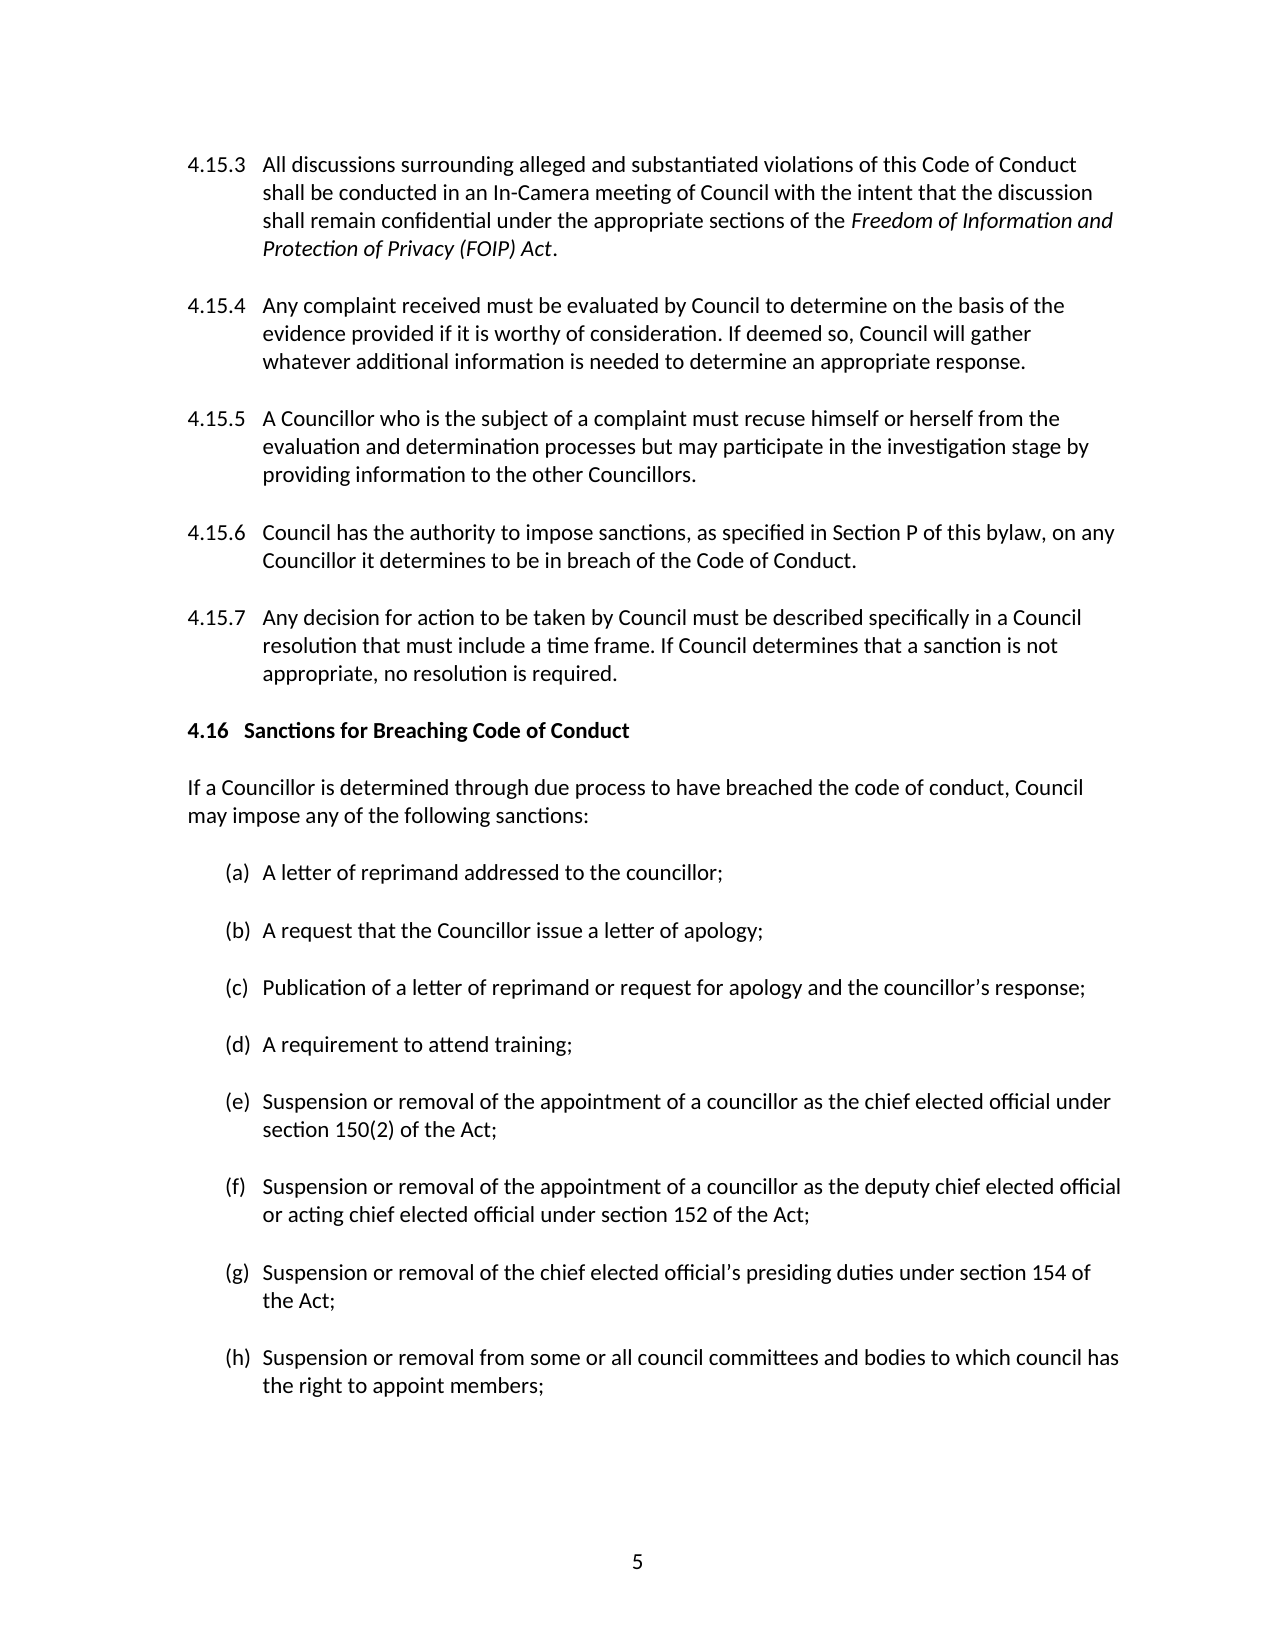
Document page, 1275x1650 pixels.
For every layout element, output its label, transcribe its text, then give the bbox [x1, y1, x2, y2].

text 4.16 Sanctions for Breaching Code of Conduct [187, 716, 1125, 744]
text 4.15.5 A Councillor who is the subject of a complaint must recuse himself or herself from the evaluation and determination processes but may participate in the investigation stage by providing information to the other Councillors. [187, 404, 1125, 488]
text (g) Suspension or removal of the chief elected official’s presiding duties under section 154 of the Act; [225, 1258, 1125, 1314]
text (d) A requirement to attend training; [225, 1030, 1125, 1058]
text (f) Suspension or removal of the appointment of a councillor as the deputy chief elected official or acting chief elected official under section 152 of the Act; [225, 1172, 1125, 1228]
text 4.15.3 All discussions surrounding alleged and substantiated violations of this Code of Conduct shall be conducted in an In-Camera meeting of Council with the intent that the discussion shall remain confidential under the appropriate sections of the Freedom of Information and Protection of Privacy (FOIP) Act. [187, 150, 1125, 262]
text If a Councillor is determined through due process to have breached the code of conduct, Council may impose any of the following sanctions: [187, 773, 1125, 829]
text 4.15.7 Any decision for action to be taken by Council must be described specifically in a Council resolution that must include a time frame. If Council determines that a sanction is not appropriate, no resolution is required. [187, 603, 1125, 687]
text 4.15.4 Any complaint received must be evaluated by Council to determine on the basis of the evidence provided if it is worthy of consideration. If deemed so, Council will gather whatever additional information is needed to determine an appropriate response. [187, 291, 1125, 375]
text (c) Publication of a letter of reprimand or request for apology and the councillor’s response; [225, 973, 1125, 1001]
text (e) Suspension or removal of the appointment of a councillor as the chief elected official under section 150(2) of the Act; [225, 1087, 1125, 1143]
text (h) Suspension or removal from some or all council committees and bodies to which council has the right to appoint members; [225, 1343, 1125, 1399]
text (a) A letter of reprimand addressed to the councillor; [225, 858, 1125, 887]
text (b) A request that the Councillor issue a letter of apology; [225, 916, 1125, 944]
text 4.15.6 Council has the authority to impose sanctions, as specified in Section P of this bylaw, on any Councillor it determines to be in breach of the Code of Conduct. [187, 518, 1125, 574]
